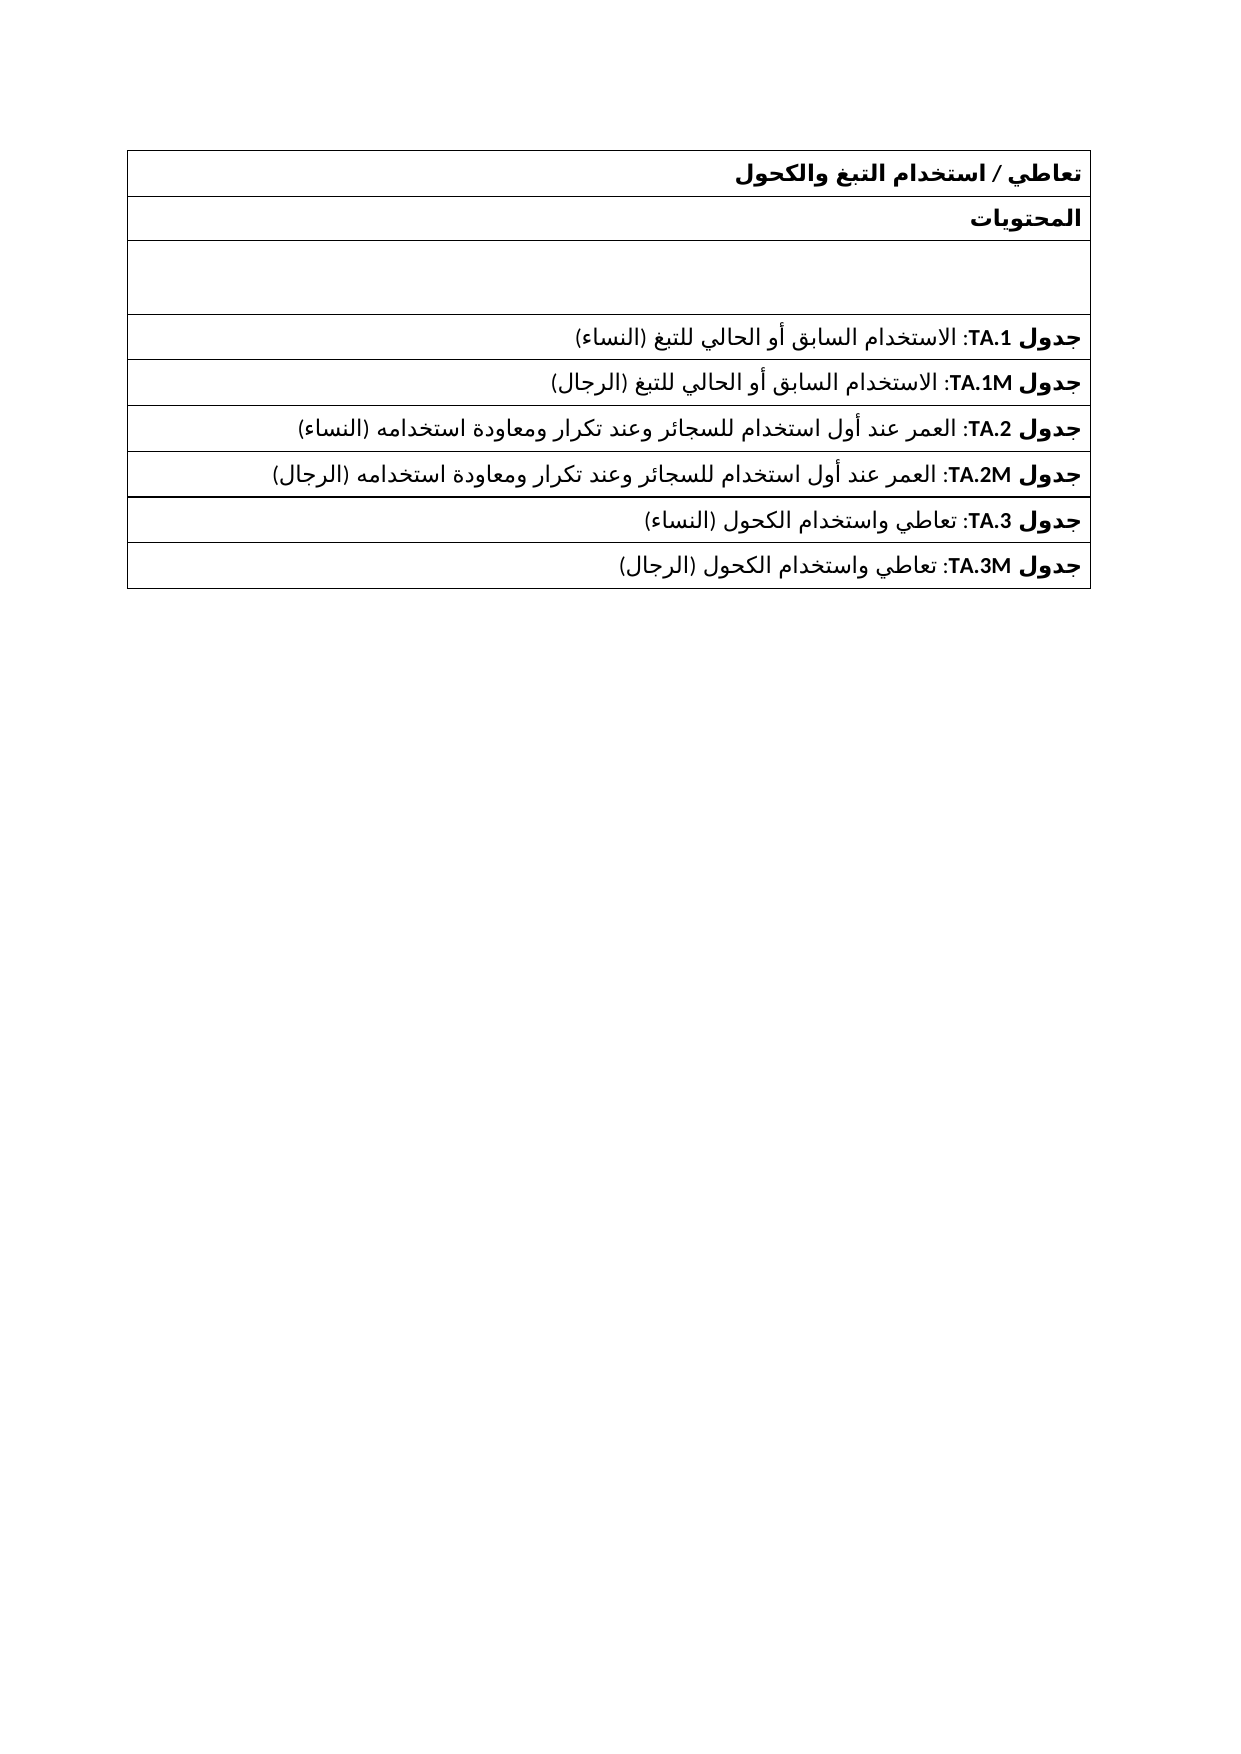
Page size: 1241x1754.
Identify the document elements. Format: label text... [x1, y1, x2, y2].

table_cell جدول TA.3: تعاطي واستخدام الكحول (النساء) [128, 498, 1090, 542]
table_cell المحتويات [128, 197, 1090, 240]
table_cell جدول TA.1M: الاستخدام السابق أو الحالي للتبغ (الرجال) [128, 360, 1090, 405]
table_cell جدول TA.3M: تعاطي واستخدام الكحول (الرجال) [128, 543, 1090, 588]
table_header تعاطي / استخدام التبغ والكحول [128, 151, 1090, 196]
table_cell جدول TA.2: العمر عند أول استخدام للسجائر وعند تكرار ومعاودة استخدامه (النساء) [128, 406, 1090, 451]
table_cell جدول TA.1: الاستخدام السابق أو الحالي للتبغ (النساء) [128, 315, 1090, 359]
table_cell جدول TA.2M: العمر عند أول استخدام للسجائر وعند تكرار ومعاودة استخدامه (الرجال) [128, 452, 1090, 496]
table_cell [128, 241, 1090, 313]
